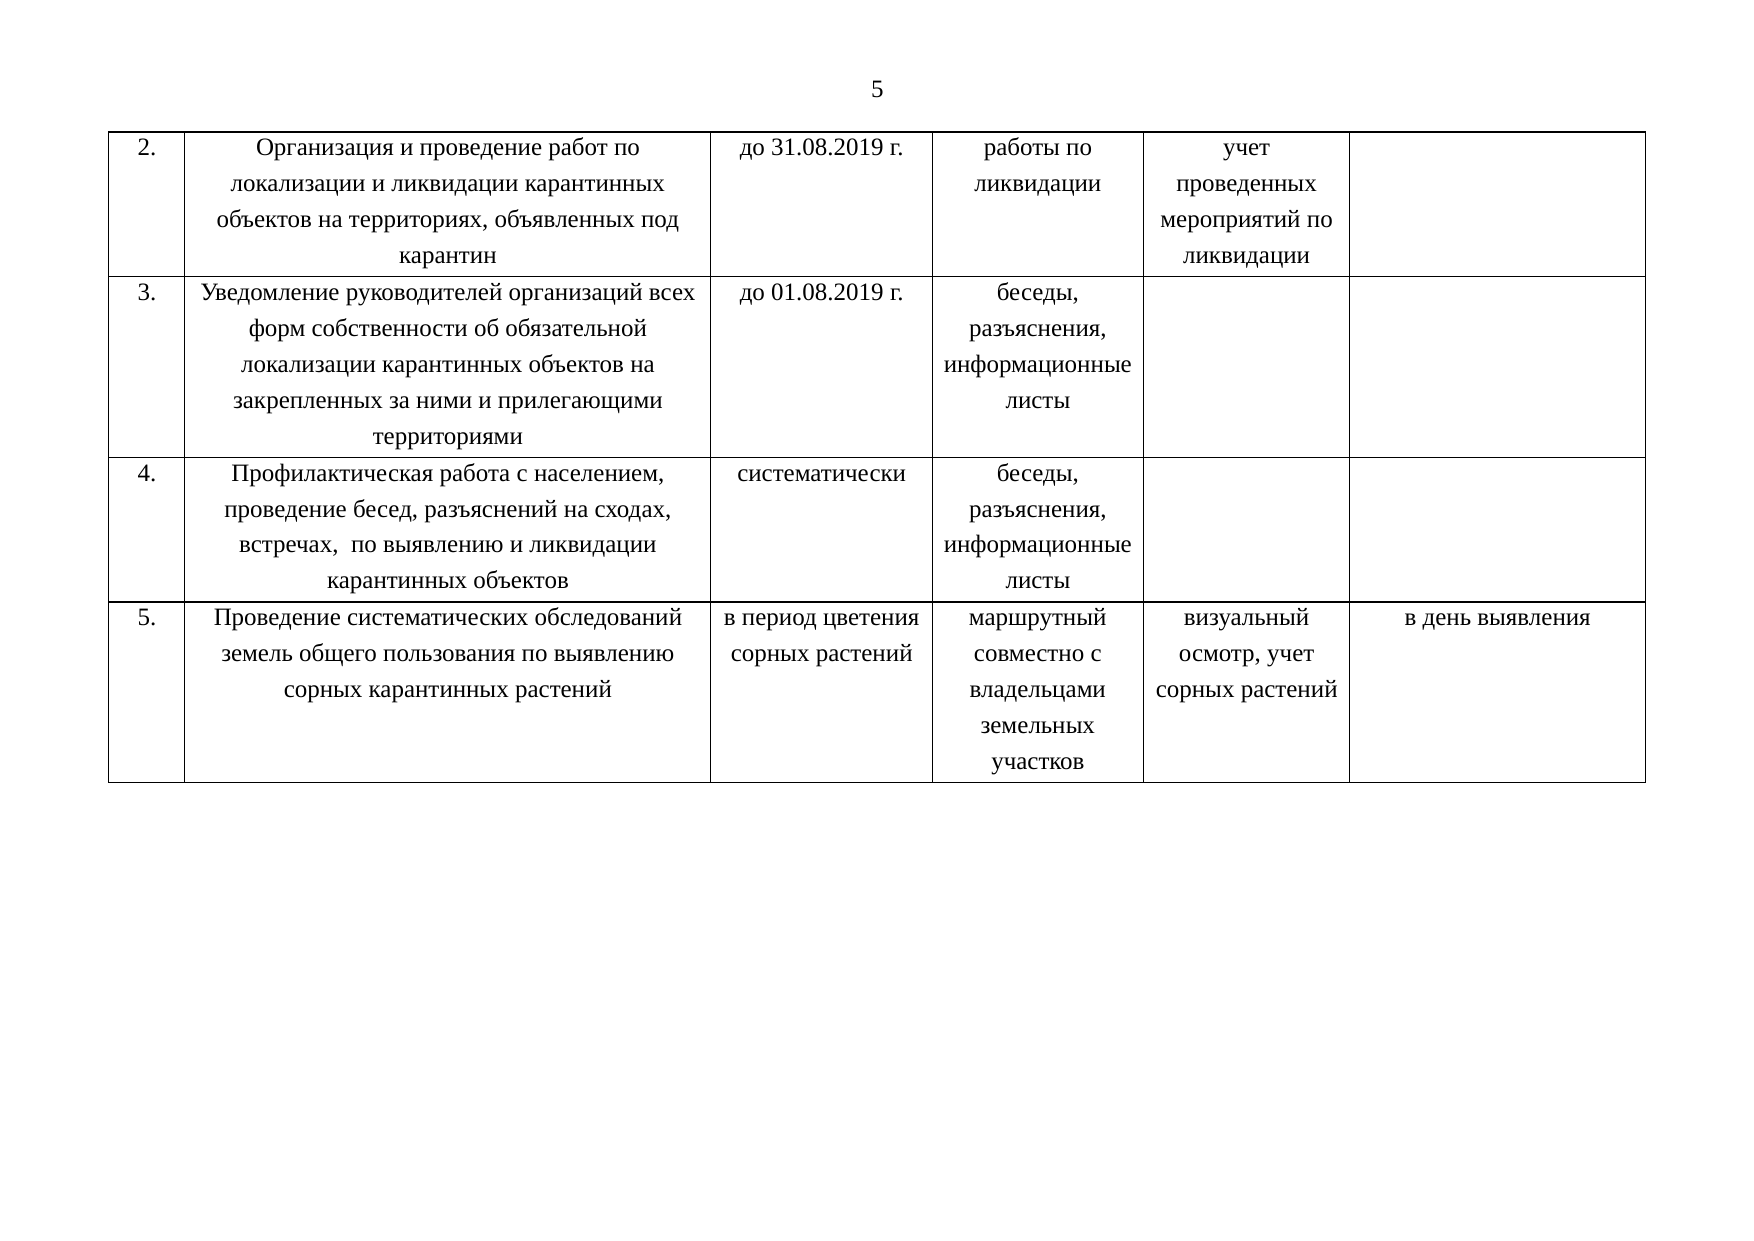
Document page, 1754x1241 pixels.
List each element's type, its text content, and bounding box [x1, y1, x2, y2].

table_cell 5. [109, 603, 184, 782]
table_cell маршрутный совместно с владельцами земельных участков [933, 603, 1143, 782]
table_cell Уведомление руководителей организаций всех форм собственности об обязательной локализации карантинных объектов на закрепленных за ними и прилегающими территориями [185, 277, 710, 457]
table_cell Организация и проведение работ по локализации и ликвидации карантинных объектов на территориях, объявленных под карантин [185, 133, 710, 276]
table_cell 2. [109, 133, 184, 276]
table_cell до 01.08.2019 г. [711, 277, 932, 457]
table_cell беседы, разъяснения, информационные листы [933, 277, 1143, 457]
table_cell учет проведенных мероприятий по ликвидации [1144, 133, 1349, 276]
table_cell работы по ликвидации [933, 133, 1143, 276]
table_cell [1144, 458, 1349, 601]
table_cell Проведение систематических обследований земель общего пользования по выявлению сорных карантинных растений [185, 603, 710, 782]
table_cell [1144, 277, 1349, 457]
table_cell визуальный осмотр, учет сорных растений [1144, 603, 1349, 782]
table_cell [1350, 133, 1645, 276]
table_cell [1350, 277, 1645, 457]
table_cell в период цветения сорных растений [711, 603, 932, 782]
table_cell [1350, 458, 1645, 601]
table_cell в день выявления [1350, 603, 1645, 782]
table_cell 4. [109, 458, 184, 601]
table_cell 3. [109, 277, 184, 457]
table_cell систематически [711, 458, 932, 601]
table_cell до 31.08.2019 г. [711, 133, 932, 276]
table_cell беседы, разъяснения, информационные листы [933, 458, 1143, 601]
table_cell Профилактическая работа с населением, проведение бесед, разъяснений на сходах, встречах, по выявлению и ликвидации карантинных объектов [185, 458, 710, 601]
